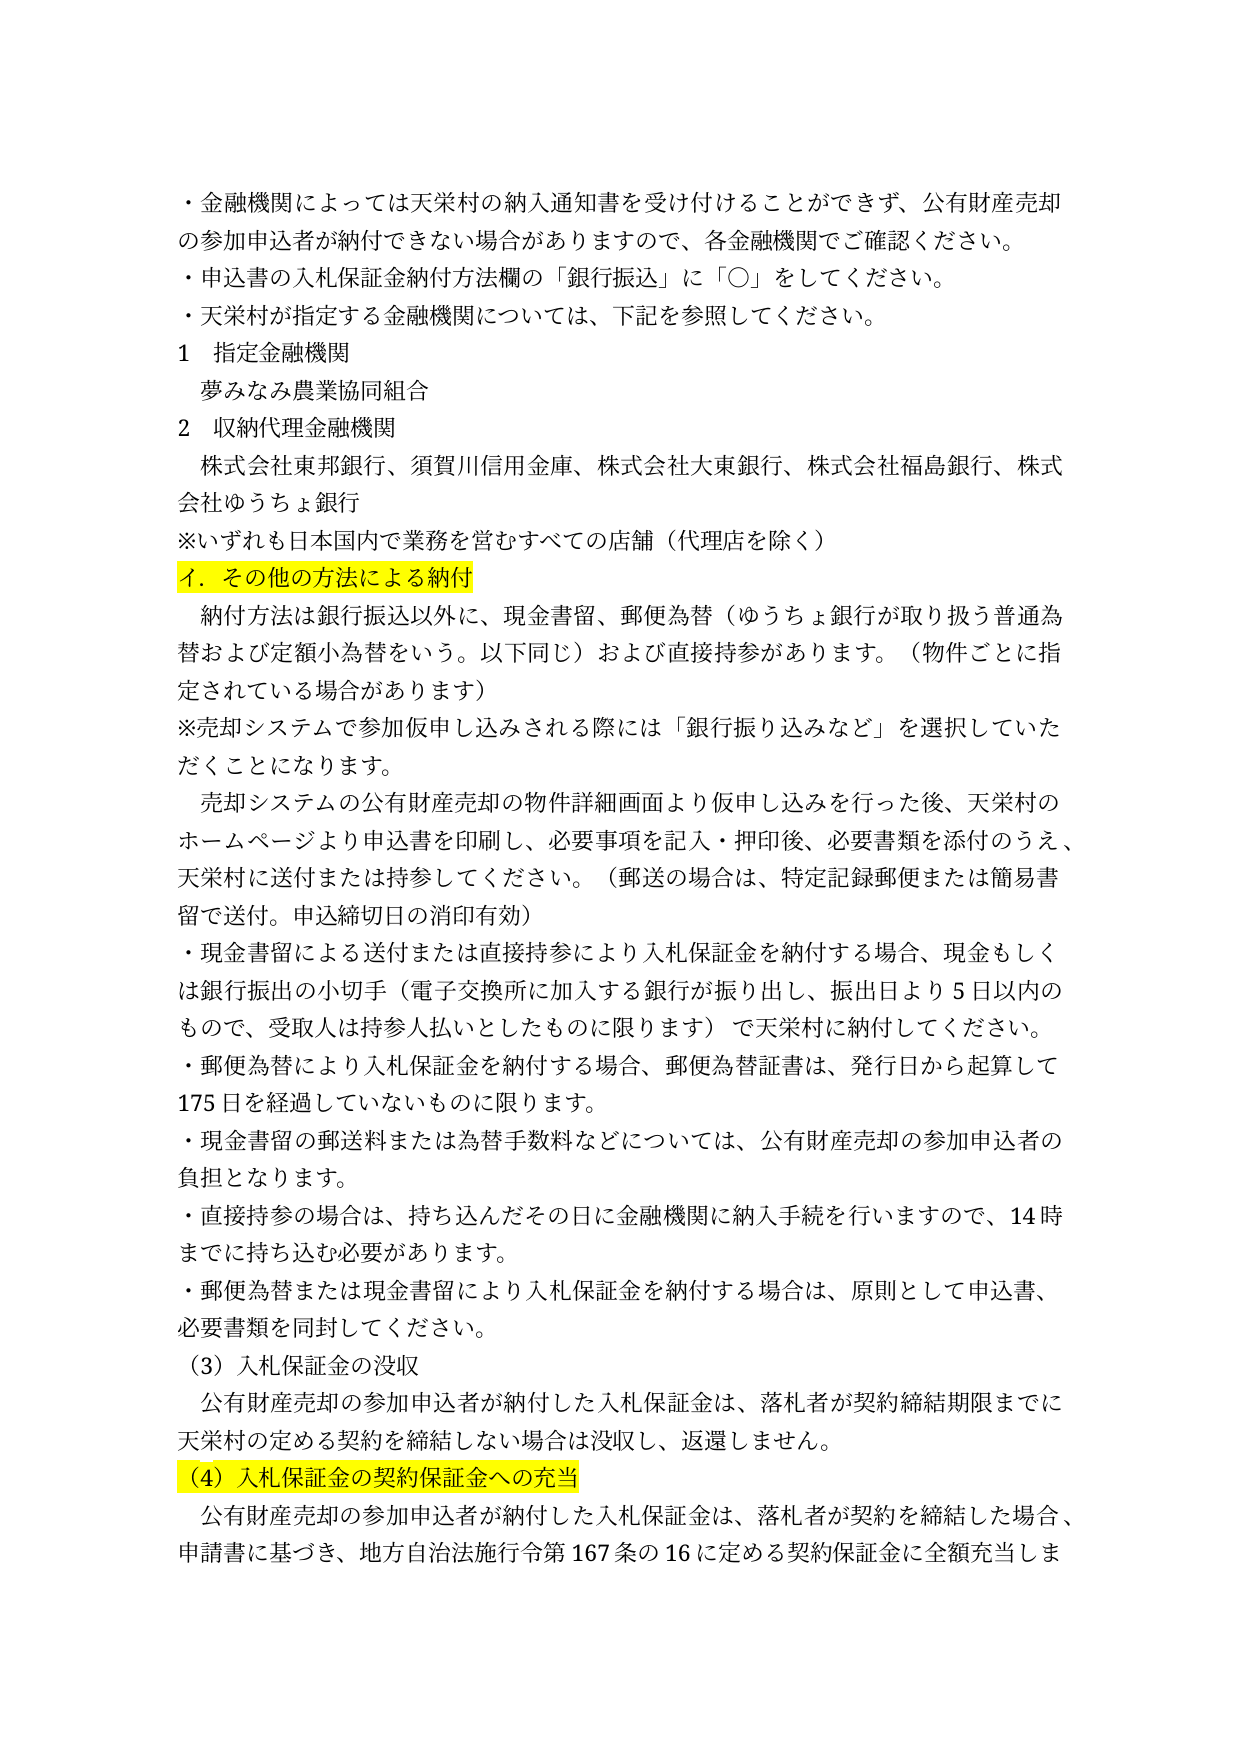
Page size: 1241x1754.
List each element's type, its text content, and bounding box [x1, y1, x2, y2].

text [177, 1496, 1063, 1571]
text ・天栄村が指定する金融機関については、下記を参照してください。 [177, 296, 1063, 333]
text 2 収納代理金融機関 [177, 408, 1063, 446]
text 売却システムの公有財産売却の物件詳細画面より仮申し込みを行った後、天栄村のホームページより申込書を印刷し、必要事項を記入・押印後、必要書類を添付のうえ、天栄村に送付または持参してください。（郵送の場合は、特定記録郵便または簡易書留で送付。申込締切日の消印有効） [177, 783, 1063, 933]
text 公有財産売却の参加申込者が納付した入札保証金は、落札者が契約締結期限までに天栄村の定める契約を締結しない場合は没収し、返還しません。 [177, 1383, 1063, 1458]
text 夢みなみ農業協同組合 [177, 371, 1063, 408]
text ・現金書留の郵送料または為替手数料などについては、公有財産売却の参加申込者の負担となります。 [177, 1121, 1063, 1196]
text （4）入札保証金の契約保証金への充当 [177, 1458, 1063, 1496]
text ・申込書の入札保証金納付方法欄の「銀行振込」に「○」をしてください。 [177, 258, 1063, 296]
text 納付方法は銀行振込以外に、現金書留、郵便為替（ゆうちょ銀行が取り扱う普通為替および定額小為替をいう。以下同じ）および直接持参があります。（物件ごとに指定されている場合があります） [177, 596, 1063, 708]
text 1 指定金融機関 [177, 333, 1063, 371]
text ・郵便為替により入札保証金を納付する場合、郵便為替証書は、発行日から起算して175日を経過していないものに限ります。 [177, 1046, 1063, 1121]
text ・金融機関によっては天栄村の納入通知書を受け付けることができず、公有財産売却の参加申込者が納付できない場合がありますので、各金融機関でご確認ください。 [177, 183, 1063, 258]
text イ．その他の方法による納付 [177, 558, 1063, 596]
text ※売却システムで参加仮申し込みされる際には「銀行振り込みなど」を選択していただくことになります。 [177, 708, 1063, 783]
text （3）入札保証金の没収 [177, 1346, 1063, 1383]
text ※いずれも日本国内で業務を営むすべての店舗（代理店を除く） [177, 521, 1063, 558]
text 株式会社東邦銀行、須賀川信用金庫、株式会社大東銀行、株式会社福島銀行、株式会社ゆうちょ銀行 [177, 446, 1063, 521]
text ・直接持参の場合は、持ち込んだその日に金融機関に納入手続を行いますので、14時までに持ち込む必要があります。 [177, 1196, 1063, 1271]
text ・郵便為替または現金書留により入札保証金を納付する場合は、原則として申込書、必要書類を同封してください。 [177, 1271, 1063, 1346]
text ・現金書留による送付または直接持参により入札保証金を納付する場合、現金もしくは銀行振出の小切手（電子交換所に加入する銀行が振り出し、振出日より5日以内のもので、受取人は持参人払いとしたものに限ります） で天栄村に納付してください。 [177, 933, 1063, 1046]
